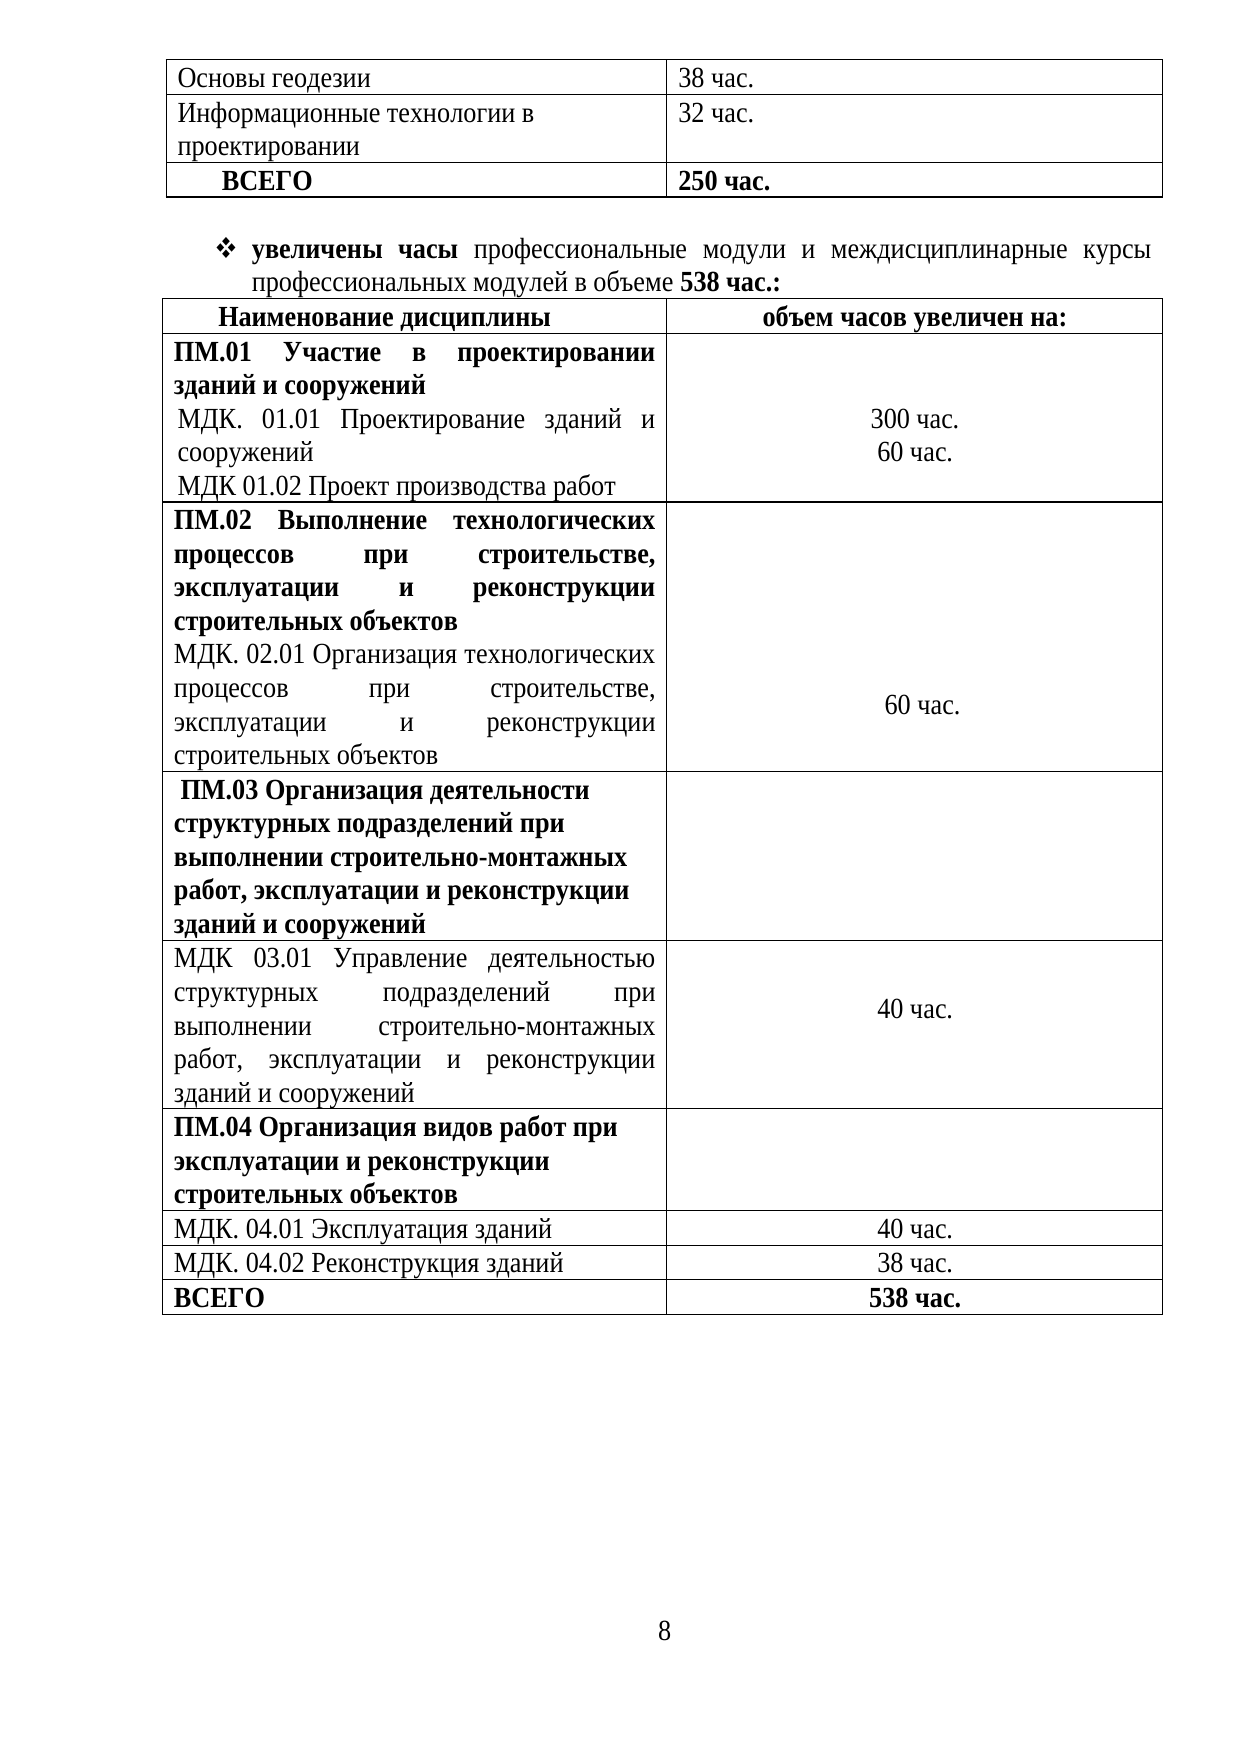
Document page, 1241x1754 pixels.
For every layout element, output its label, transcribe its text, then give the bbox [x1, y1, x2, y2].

table_cell Основы геодезии [167, 60, 666, 94]
table_cell 40 час. [667, 1211, 1162, 1244]
table_header объем часов увеличен на: [667, 299, 1162, 333]
table_cell ПМ.02 Выполнение технологических процессов при строительстве, эксплуатации и реконструкции строительных объектов МДК. 02.01 Организация технологических процессов при строительстве, эксплуатации и реконструкции строительных объектов [163, 503, 666, 771]
table_cell 300 час. 60 час. [667, 334, 1162, 501]
table_cell МДК 03.01 Управление деятельностью структурных подразделений при выполнении строительно-монтажных работ, эксплуатации и реконструкции зданий и сооружений [163, 941, 666, 1108]
table_cell 60 час. [667, 503, 1162, 771]
table_cell 538 час. [667, 1280, 1162, 1314]
table_cell [667, 1109, 1162, 1210]
table_cell 38 час. [667, 60, 1162, 94]
table_cell ПМ.01 Участие в проектировании зданий и сооружений МДК. 01.01 Проектирование зданий и сооружений МДК 01.02 Проект производства работ [163, 334, 666, 501]
table_cell МДК. 04.01 Эксплуатация зданий [163, 1211, 666, 1244]
table_cell МДК. 04.02 Реконструкция зданий [163, 1246, 666, 1279]
table_cell 250 час. [667, 163, 1162, 196]
table_cell 38 час. [667, 1246, 1162, 1279]
table_cell ВСЕГО [167, 163, 666, 196]
table_cell ПМ.04 Организация видов работ при эксплуатации и реконструкции строительных объектов [163, 1109, 666, 1210]
table_cell Информационные технологии в проектировании [167, 95, 666, 162]
table_cell ПМ.03 Организация деятельности структурных подразделений при выполнении строительно-монтажных работ, эксплуатации и реконструкции зданий и сооружений [163, 772, 666, 939]
table_cell 32 час. [667, 95, 1162, 162]
table_header Наименование дисциплины [163, 299, 666, 333]
table_cell 40 час. [667, 941, 1162, 1108]
table_cell ВСЕГО [163, 1280, 666, 1314]
table_cell [667, 772, 1162, 939]
list увеличены часы профессиональные модули и междисциплинарные курсы профессиональных модулей в объеме 538 час.: [214, 231, 1152, 298]
